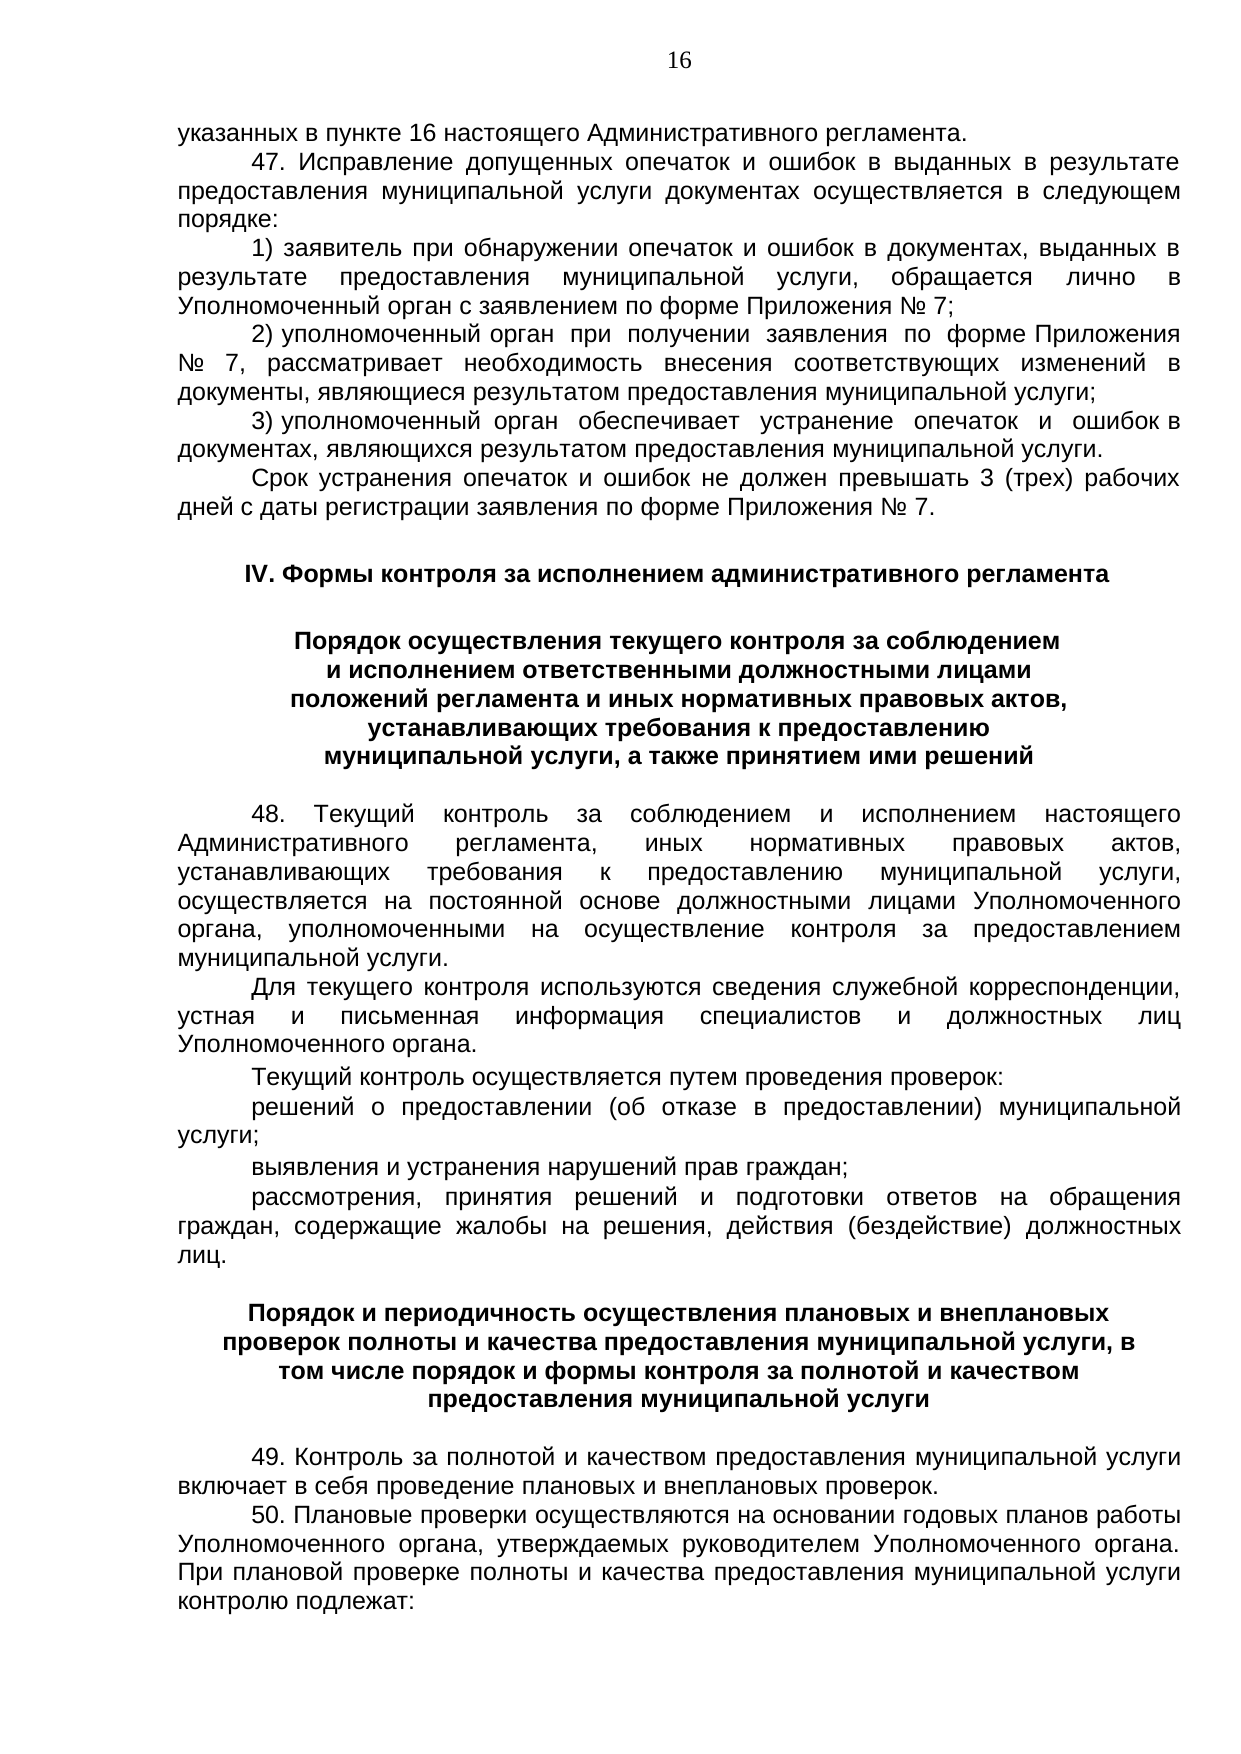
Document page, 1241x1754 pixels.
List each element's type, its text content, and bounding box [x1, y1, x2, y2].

text 2) уполномоченный орган при получении заявления по форме Приложения № 7, рассматривает необходимость внесения соответствующих изменений в документы, являющиеся результатом предоставления муниципальной услуги; [177, 319, 1181, 406]
text рассмотрения, принятия решений и подготовки ответов на обращения граждан, содержащие жалобы на решения, действия (бездействие) должностных лиц. [177, 1182, 1181, 1268]
text Текущий контроль осуществляется путем проведения проверок: [177, 1058, 1181, 1092]
text решений о предоставлении (об отказе в предоставлении) муниципальной услуги; [177, 1092, 1181, 1149]
text IV. Формы контроля за исполнением административного регламента Порядок осуществления текущего контроля за соблюдением [210, 521, 1144, 655]
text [177, 118, 1181, 147]
text 49. Контроль за полнотой и качеством предоставления муниципальной услуги включает в себя проведение плановых и внеплановых проверок. [177, 1442, 1181, 1500]
text 50. Плановые проверки осуществляются на основании годовых планов работы Уполномоченного органа, утверждаемых руководителем Уполномоченного органа. При плановой проверке полноты и качества предоставления муниципальной услуги контролю подлежат: [177, 1500, 1181, 1615]
text выявления и устранения нарушений прав граждан; [177, 1149, 1181, 1182]
text 48. Текущий контроль за соблюдением и исполнением настоящего Административного регламента, иных нормативных правовых актов, устанавливающих требования к предоставлению муниципальной услуги, осуществляется на постоянной основе должностными лицами Уполномоченного органа, уполномоченными на осуществление контроля за предоставлением муниципальной услуги. [177, 799, 1181, 972]
text 47. Исправление допущенных опечаток и ошибок в выданных в результате предоставления муниципальной услуги документах осуществляется в следующем порядке: [177, 147, 1181, 233]
text Порядок и периодичность осуществления плановых и внеплановых проверок полноты и качества предоставления муниципальной услуги, в том числе порядок и формы контроля за полнотой и качеством предоставления муниципальной услуги [210, 1298, 1148, 1413]
text Для текущего контроля используются сведения служебной корреспонденции, устная и письменная информация специалистов и должностных лиц Уполномоченного органа. [177, 972, 1181, 1058]
text и исполнением ответственными должностными лицами положений регламента и иных нормативных правовых актов, устанавливающих требования к предоставлению муниципальной услуги, а также принятием ими решений [267, 655, 1091, 770]
text 3) уполномоченный орган обеспечивает устранение опечаток и ошибок в документах, являющихся результатом предоставления муниципальной услуги. [177, 406, 1181, 463]
text Срок устранения опечаток и ошибок не должен превышать 3 (трех) рабочих дней с даты регистрации заявления по форме Приложения № 7. [177, 463, 1181, 521]
text 1) заявитель при обнаружении опечаток и ошибок в документах, выданных в результате предоставления муниципальной услуги, обращается лично в Уполномоченный орган с заявлением по форме Приложения № 7; [177, 233, 1181, 319]
